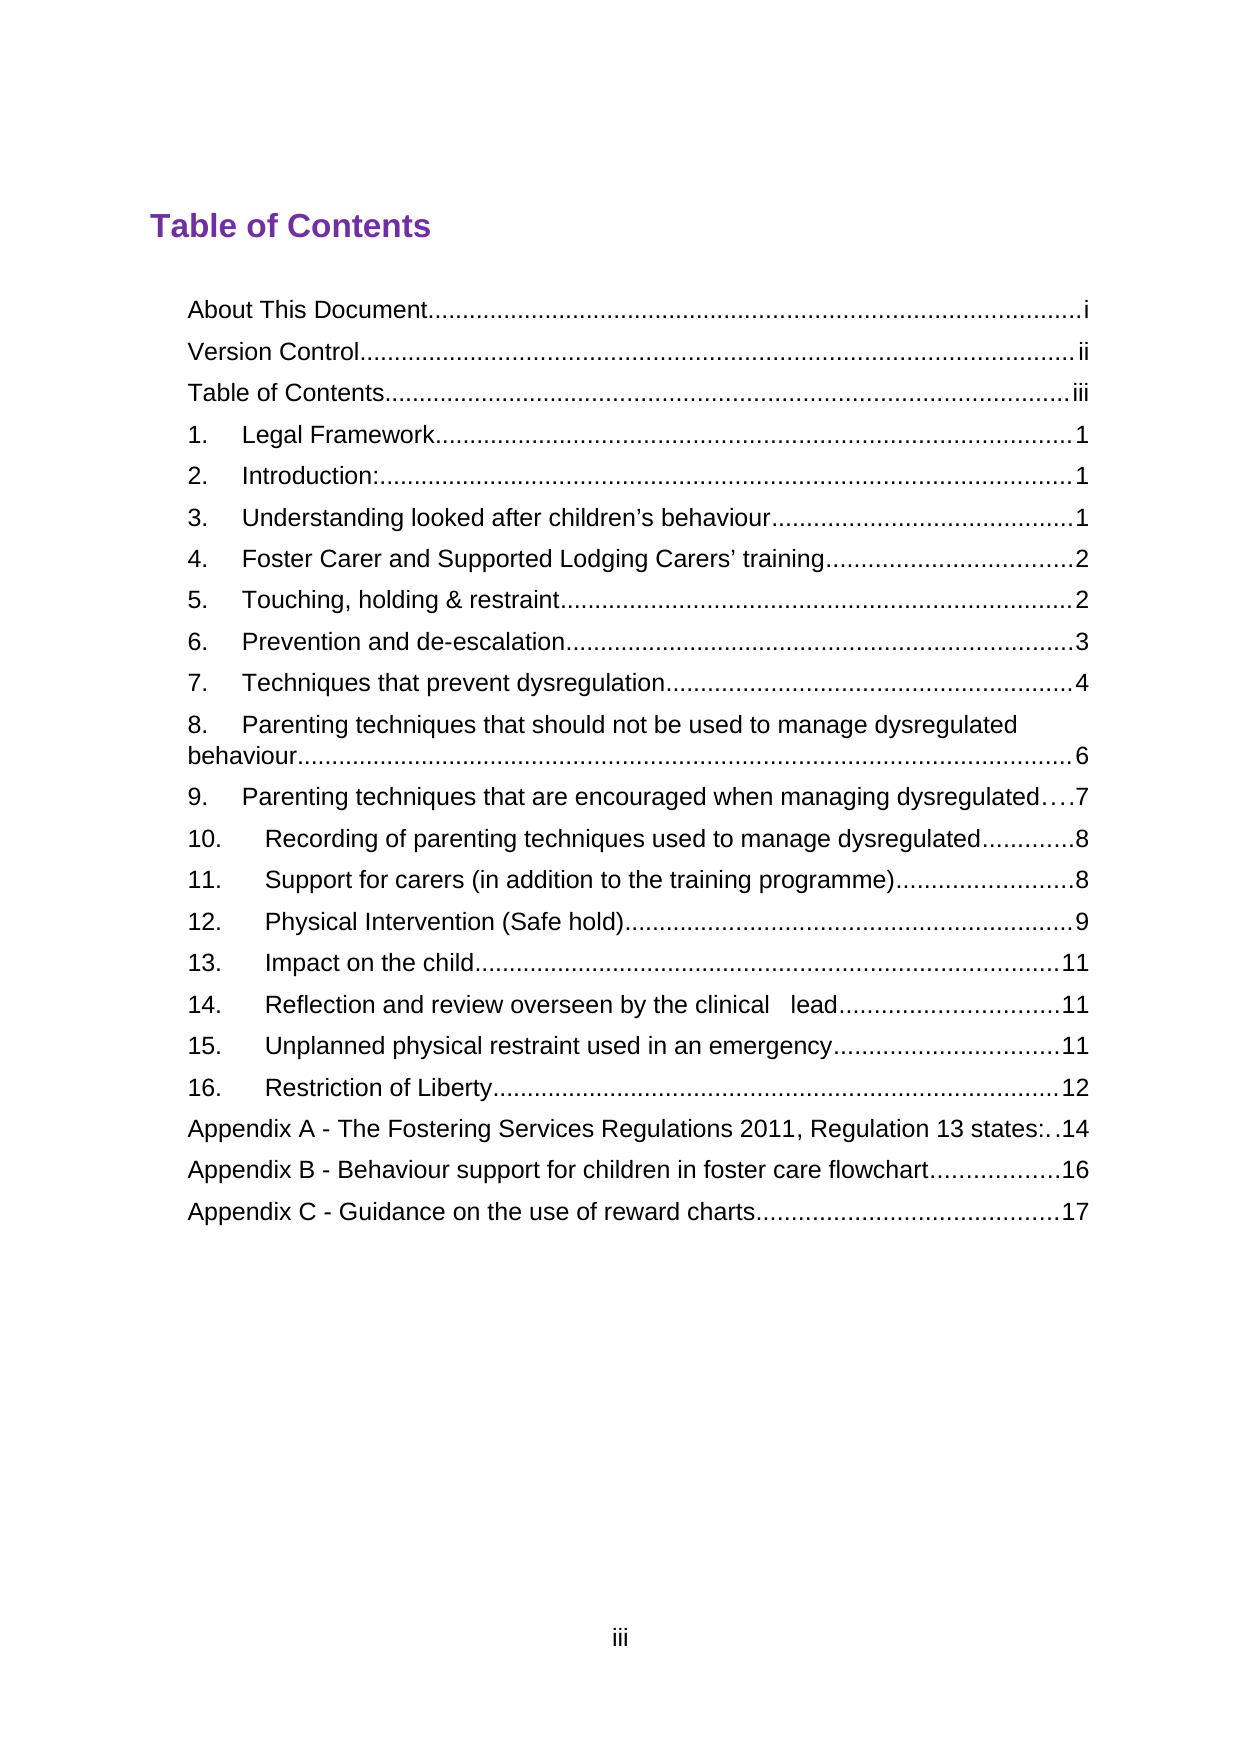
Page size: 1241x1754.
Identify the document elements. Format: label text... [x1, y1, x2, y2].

text 4. Foster Carer and Supported Lodging Carers’ training 2 [187, 544, 1090, 573]
text 7. Techniques that prevent dysregulation 4 [187, 668, 1090, 697]
text 15. Unplanned physical restraint used in an emergency 11 [187, 1031, 1090, 1060]
text 3. Understanding looked after children’s behaviour 1 [187, 502, 1090, 531]
text 11. Support for carers (in addition to the training programme) 8 [187, 865, 1090, 894]
subtitle Table of Contents [150, 206, 1090, 244]
text 5. Touching, holding & restraint 2 [187, 585, 1090, 614]
text 13. Impact on the child 11 [187, 948, 1090, 977]
text Table of Contents iii [187, 378, 1090, 407]
text 16. Restriction of Liberty 12 [187, 1072, 1090, 1101]
text About This Document i [187, 295, 1090, 324]
text 12. Physical Intervention (Safe hold) 9 [187, 907, 1090, 935]
text Version Control ii [187, 337, 1090, 365]
text 6. Prevention and de-escalation 3 [187, 627, 1090, 656]
text 1. Legal Framework 1 [187, 419, 1090, 448]
text Appendix A - The Fostering Services Regulations 2011, Regulation 13 states: 14 [187, 1114, 1090, 1143]
text 8. Parenting techniques that should not be used to manage dysregulated behaviour. 6 [187, 710, 1090, 769]
text 9. Parenting techniques that are encouraged when managing dysregulated 7 [187, 782, 1090, 811]
text 14. Reflection and review overseen by the clinical lead 11 [187, 989, 1090, 1018]
text 10. Recording of parenting techniques used to manage dysregulated 8 [187, 824, 1090, 852]
text Appendix C - Guidance on the use of reward charts 17 [187, 1197, 1090, 1226]
text Appendix B - Behaviour support for children in foster care flowchart 16 [187, 1155, 1090, 1184]
text 2. Introduction: 1 [187, 461, 1090, 490]
